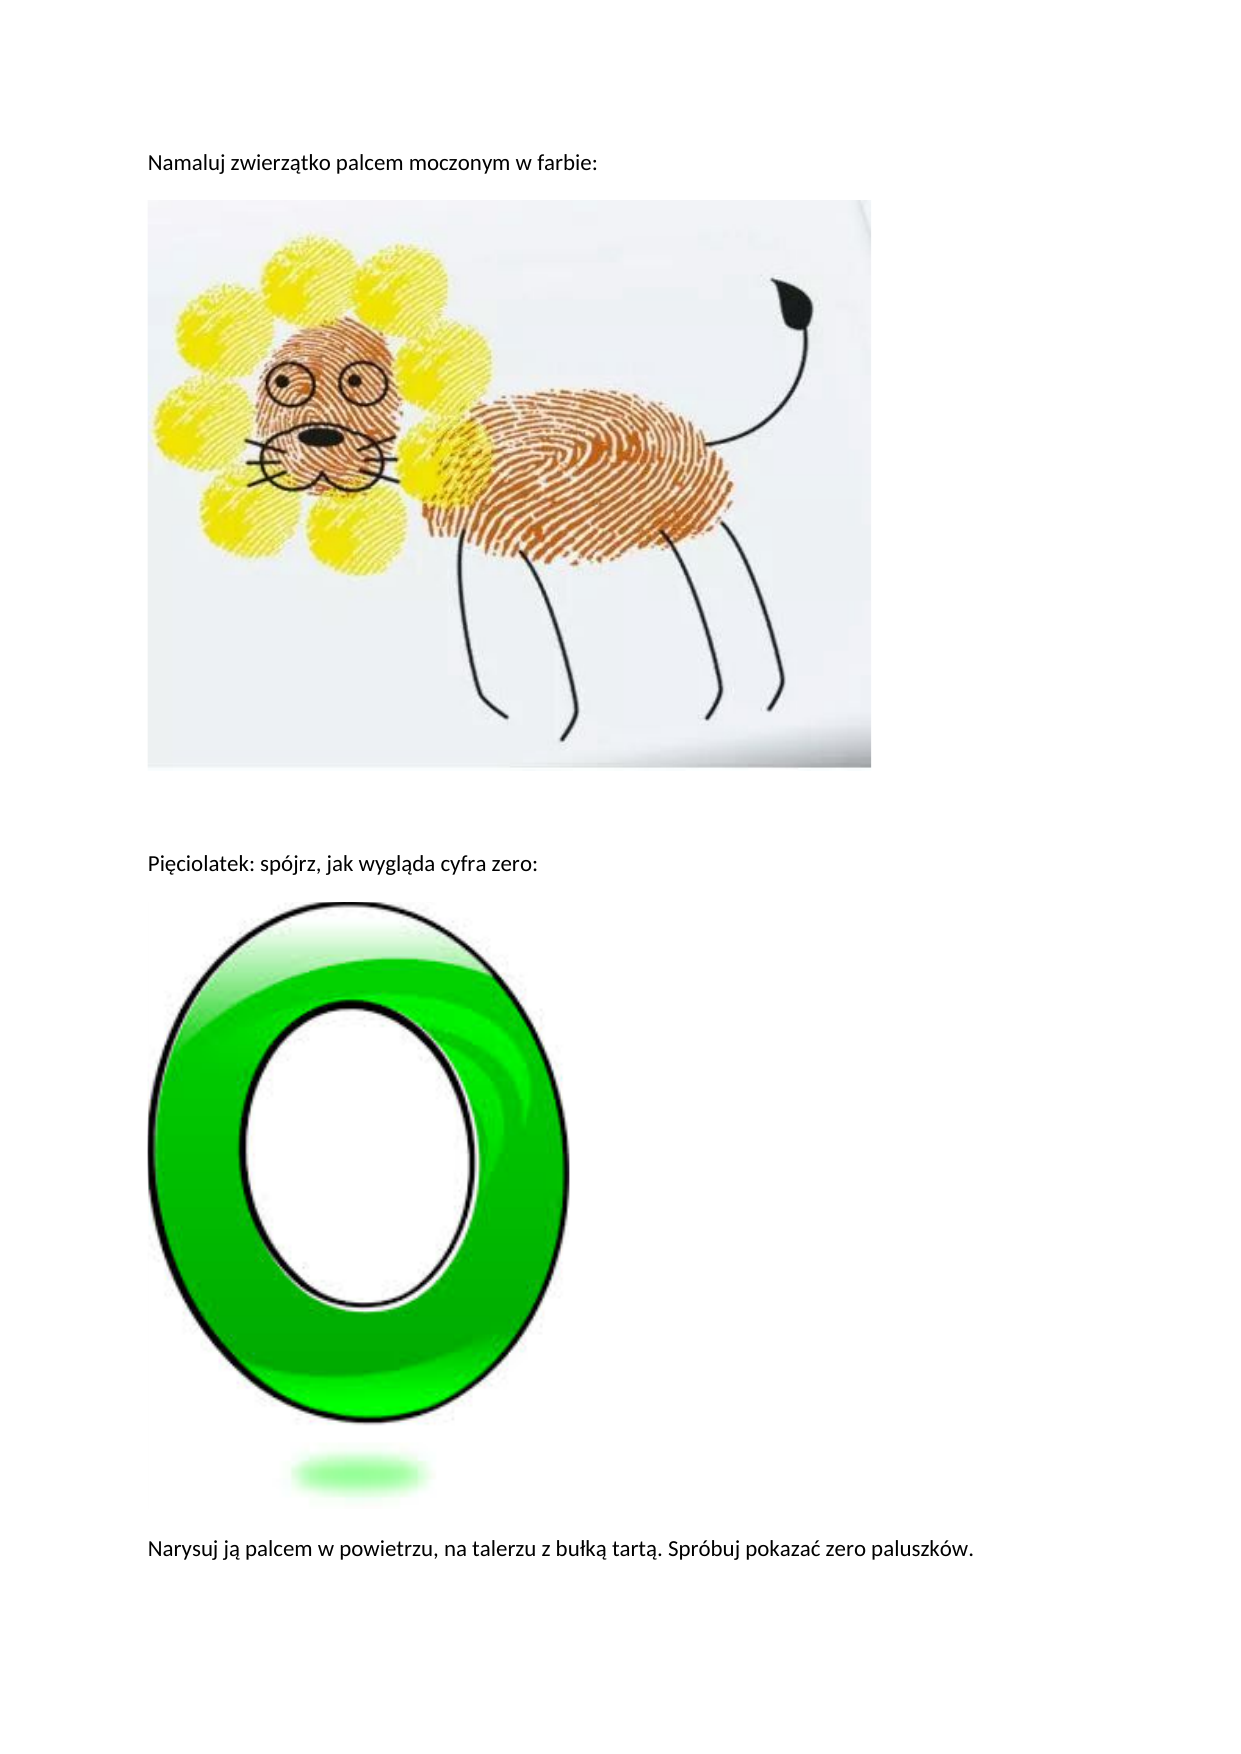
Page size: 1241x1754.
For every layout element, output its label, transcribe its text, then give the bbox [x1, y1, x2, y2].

picture [147, 902, 570, 1509]
text Pięciolatek: spójrz, jak wygląda cyfra zero: [148, 849, 1093, 877]
text Namaluj zwierzątko palcem moczonym w farbie: [148, 148, 1093, 176]
text Narysuj ją palcem w powietrzu, na talerzu z bułką tartą. Spróbuj pokazać zero paluszków. [148, 1534, 1093, 1562]
picture [147, 200, 872, 771]
